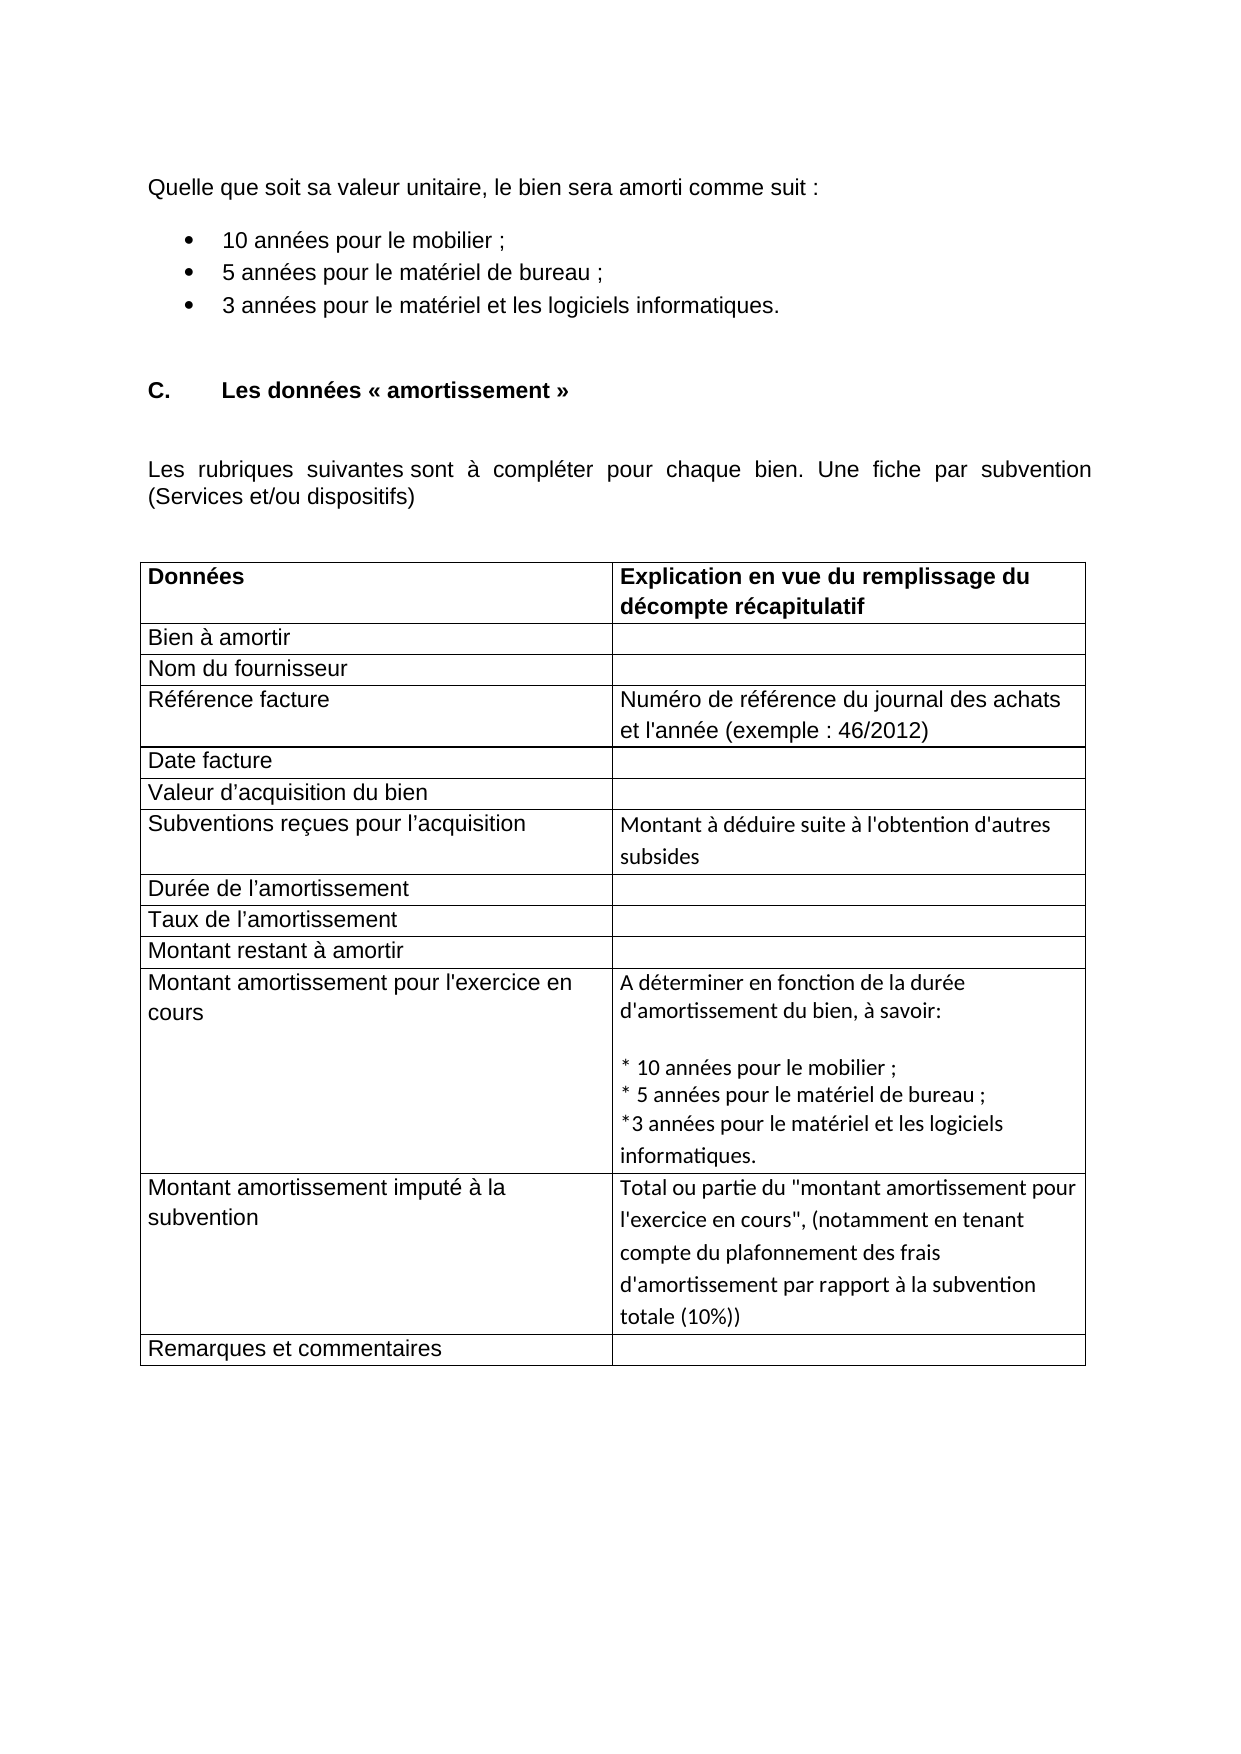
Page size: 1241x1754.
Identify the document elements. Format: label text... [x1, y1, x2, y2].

table_cell [613, 906, 1085, 936]
table_cell [613, 937, 1085, 967]
list 3 années pour le matériel et les logiciels informatiques. [185, 292, 1093, 318]
table_cell A déterminer en fonction de la durée d'amortissement du bien, à savoir: * 10 années pour le mobilier ; * 5 années pour le matériel de bureau ; *3 années pour le matériel et les logiciels informatiques. [613, 969, 1085, 1172]
text Les rubriques suivantes sont à compléter pour chaque bien. Une fiche par subvention (Services et/ou dispositifs) [148, 456, 1093, 509]
table_header Explication en vue du remplissage du décompte récapitulatif [613, 563, 1085, 623]
table_cell Bien à amortir [141, 624, 612, 654]
list 10 années pour le mobilier ; [185, 227, 1093, 253]
table_cell [613, 748, 1085, 778]
text C. Les données « amortissement » [148, 377, 1093, 403]
table_cell Référence facture [141, 686, 612, 746]
table_cell [613, 624, 1085, 654]
table_cell Date facture [141, 748, 612, 778]
table_cell Nom du fournisseur [141, 655, 612, 685]
table_cell [613, 875, 1085, 905]
table_cell Numéro de référence du journal des achats et l'année (exemple : 46/2012) [613, 686, 1085, 746]
table_cell Remarques et commentaires [141, 1335, 612, 1365]
table_cell Montant à déduire suite à l'obtention d'autres subsides [613, 810, 1085, 874]
table_cell Total ou partie du "montant amortissement pour l'exercice en cours", (notamment en tenant compte du plafonnement des frais d'amortissement par rapport à la subvention totale (10%)) [613, 1174, 1085, 1334]
table_cell [613, 779, 1085, 809]
list 5 années pour le matériel de bureau ; [185, 259, 1093, 286]
table_cell Subventions reçues pour l’acquisition [141, 810, 612, 874]
table_cell Taux de l’amortissement [141, 906, 612, 936]
table_cell Montant amortissement imputé à la subvention [141, 1174, 612, 1334]
table_cell Montant amortissement pour l'exercice en cours [141, 969, 612, 1172]
table_cell Valeur d’acquisition du bien [141, 779, 612, 809]
table_header Données [141, 563, 612, 623]
table_cell [613, 655, 1085, 685]
table_cell Montant restant à amortir [141, 937, 612, 967]
table_cell [613, 1335, 1085, 1365]
table_cell Durée de l’amortissement [141, 875, 612, 905]
text Quelle que soit sa valeur unitaire, le bien sera amorti comme suit : [148, 174, 1093, 200]
